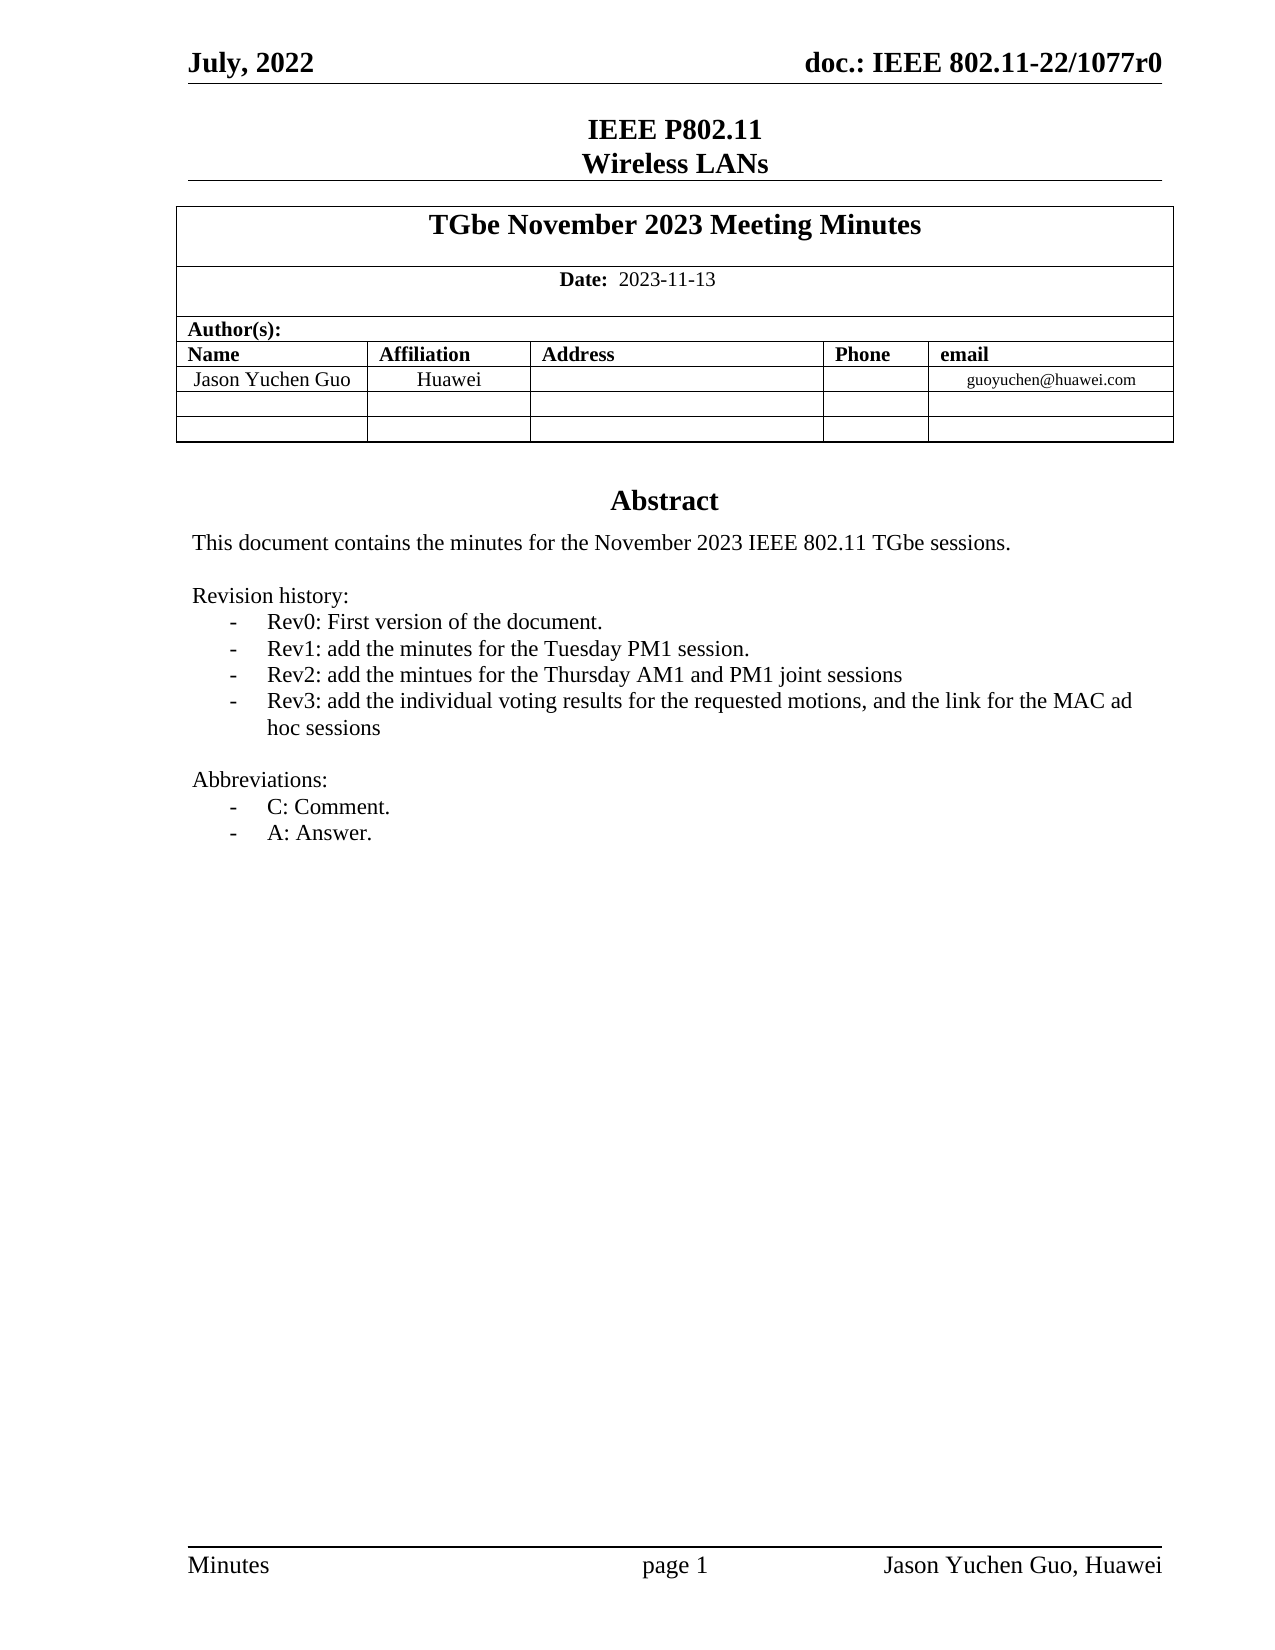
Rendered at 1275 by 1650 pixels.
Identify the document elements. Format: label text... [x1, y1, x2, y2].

table_cell [531, 417, 823, 441]
table_cell email [929, 342, 1173, 366]
table_cell [929, 417, 1173, 441]
table_cell [531, 392, 823, 416]
table_cell [177, 417, 367, 441]
table_cell Jason Yuchen Guo [177, 367, 367, 391]
table_cell [368, 417, 530, 441]
table_cell Name [177, 342, 367, 366]
table_cell [929, 392, 1173, 416]
table_cell [824, 392, 928, 416]
table_cell [368, 392, 530, 416]
table_cell Phone [824, 342, 928, 366]
table_cell [824, 367, 928, 391]
table_cell [531, 367, 823, 391]
table_cell guoyuchen@huawei.com [929, 367, 1173, 391]
table_cell [177, 392, 367, 416]
table_cell Huawei [368, 367, 530, 391]
text IEEE P802.11 Wireless LANs [187, 112, 1162, 181]
table_header TGbe November 2023 Meeting Minutes [177, 207, 1173, 266]
table_cell Author(s): [177, 317, 1173, 341]
table_cell Address [531, 342, 823, 366]
table_cell [824, 417, 928, 441]
table_cell Affiliation [368, 342, 530, 366]
table_cell Date: 2023-11-13 [177, 267, 1173, 316]
